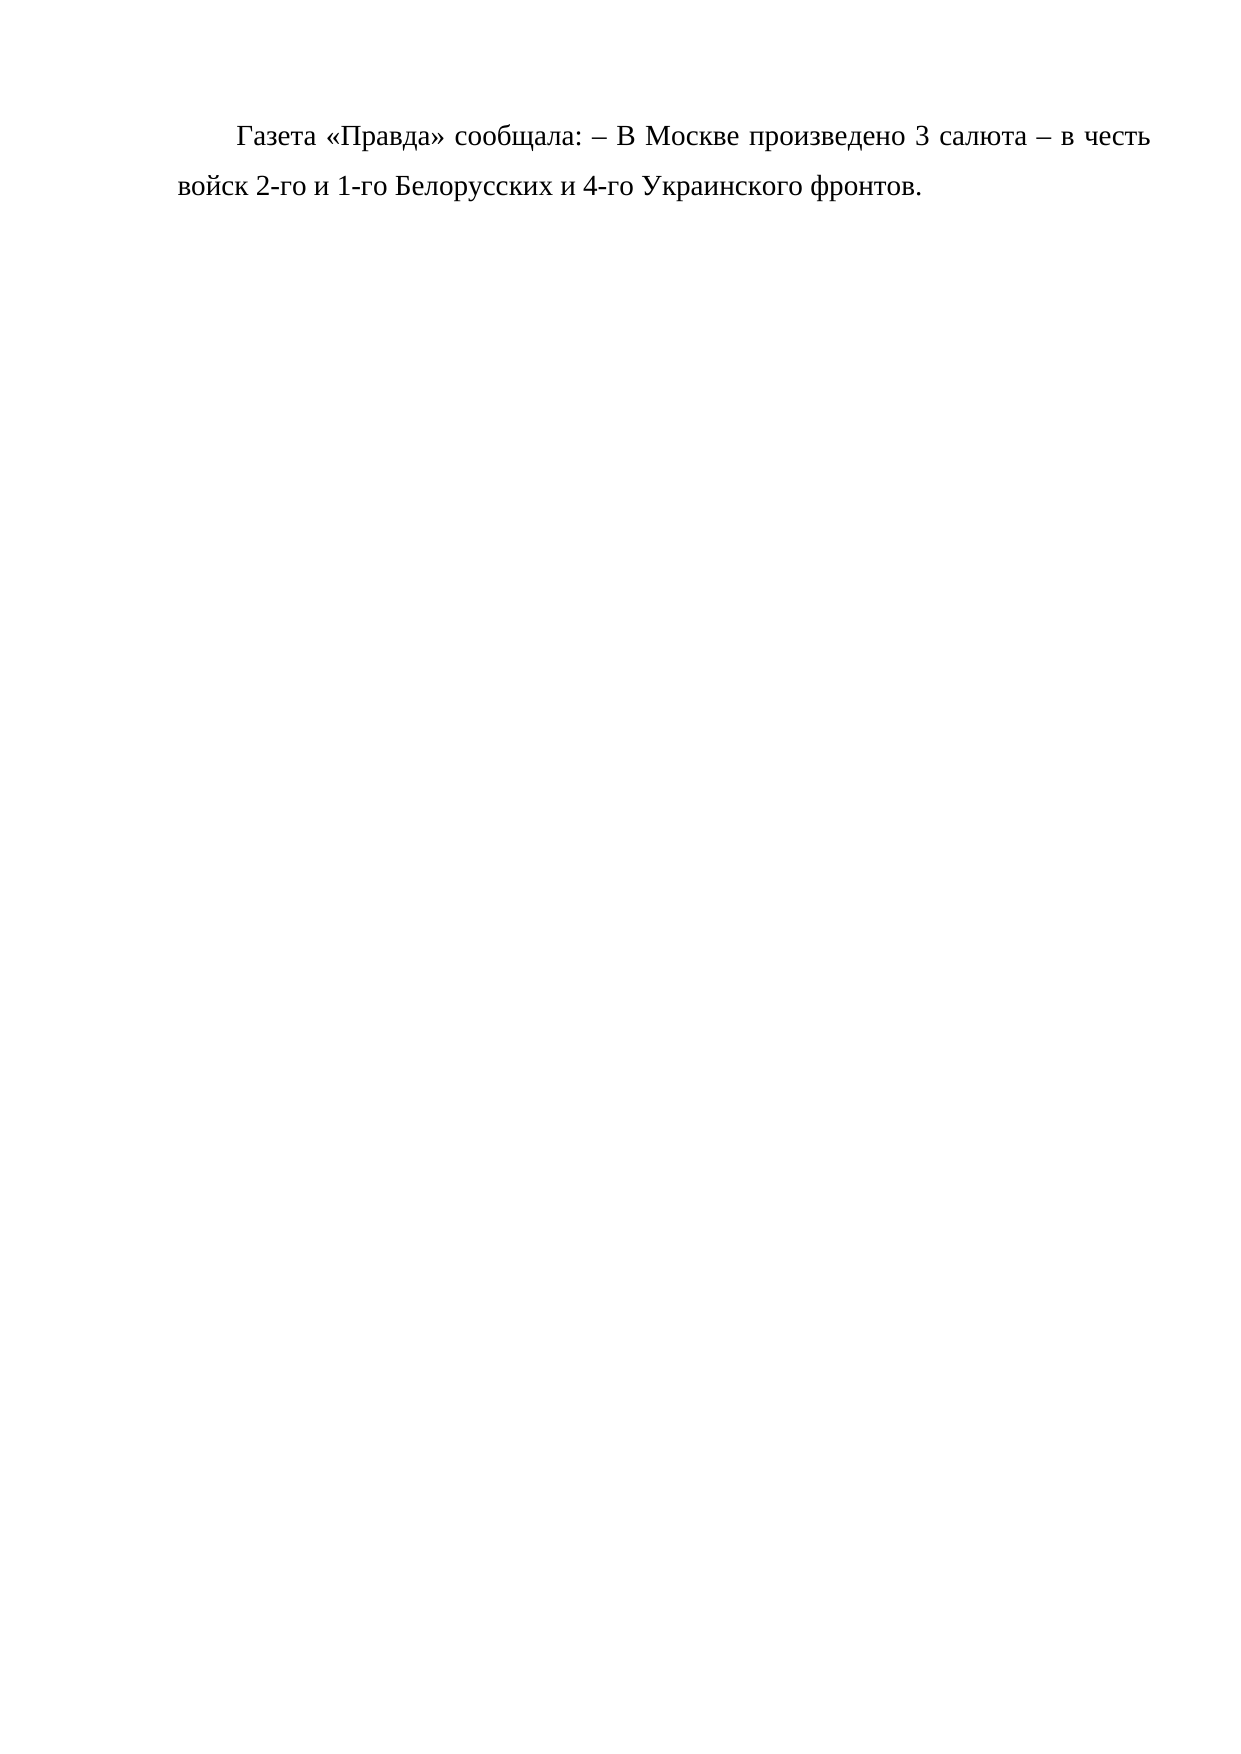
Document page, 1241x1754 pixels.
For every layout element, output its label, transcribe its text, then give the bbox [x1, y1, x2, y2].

text Газета «Правда» сообщала: – В Москве произведено 3 салюта – в честь войск 2-го и 1-го Белорусских и 4-го Украинского фронтов. [177, 118, 1152, 202]
